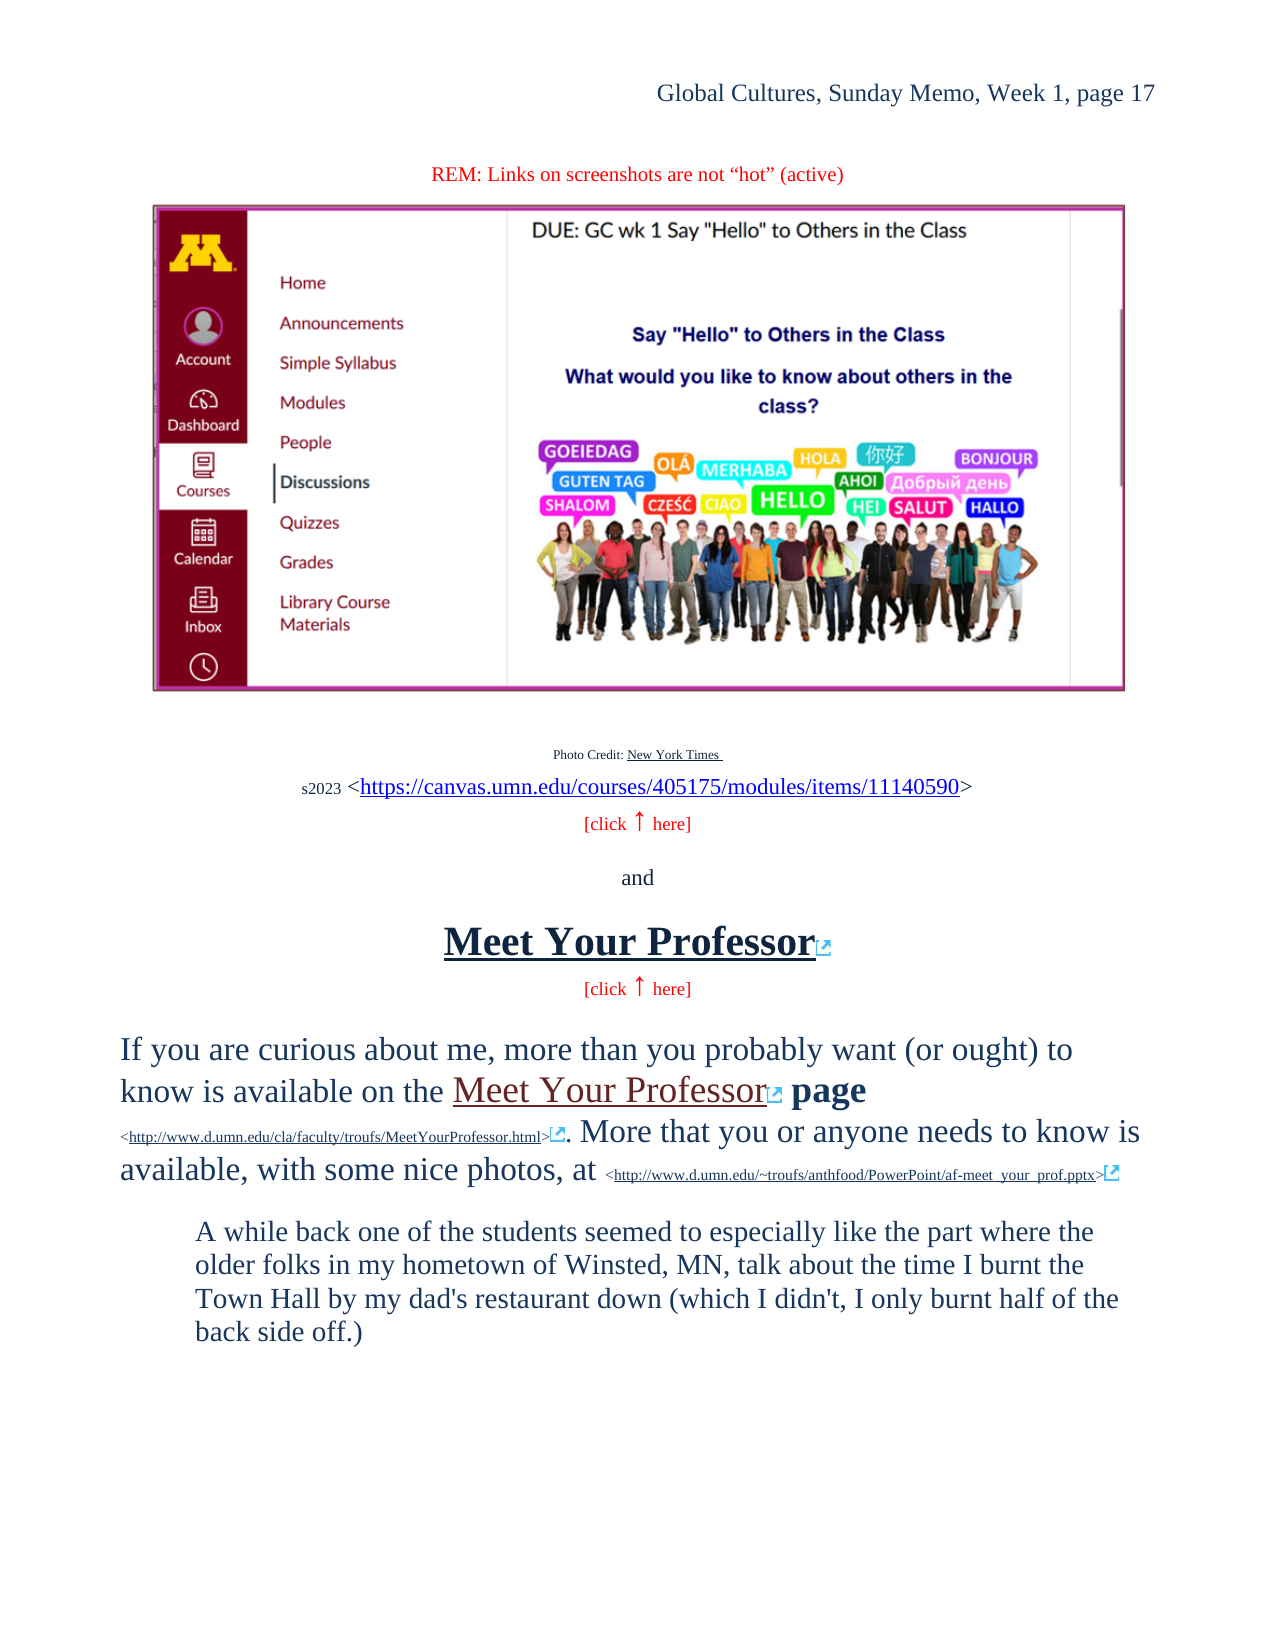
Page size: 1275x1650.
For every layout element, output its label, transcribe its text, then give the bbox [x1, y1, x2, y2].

picture [815, 940, 831, 956]
text and [120, 864, 1155, 890]
text Meet Your Professor [120, 917, 1154, 965]
text [click ↑ here] [120, 799, 1155, 838]
text REM: Links on screenshots are not “hot” (active) [120, 162, 1155, 186]
picture [766, 1087, 782, 1103]
text A while back one of the students seemed to especially like the part where the older folks in my hometown of Winsted, MN, talk about the time I burnt the Town Hall by my dad's restaurant down (which I didn't, I only burnt half of the back side off.) [195, 1214, 1155, 1348]
text s2023 <https://canvas.umn.edu/courses/405175/modules/items/11140590> [120, 773, 1154, 799]
picture [1104, 1165, 1120, 1181]
picture [550, 1127, 565, 1142]
text Photo Credit: New York Times [120, 747, 1155, 773]
text [click ↑ here] [120, 965, 1155, 1003]
text If you are curious about me, more than you probably want (or ought) to know is available on the Meet Your Professor page <http://www.d.umn.edu/cla/faculty/troufs/MeetYourProfessor.html>. More that you or anyone needs to know is available, with some nice photos, at <http://www.d.umn.edu/~troufs/anthfood/PowerPoint/af-meet_your_prof.pptx> [120, 1029, 1155, 1187]
picture [150, 200, 1125, 693]
